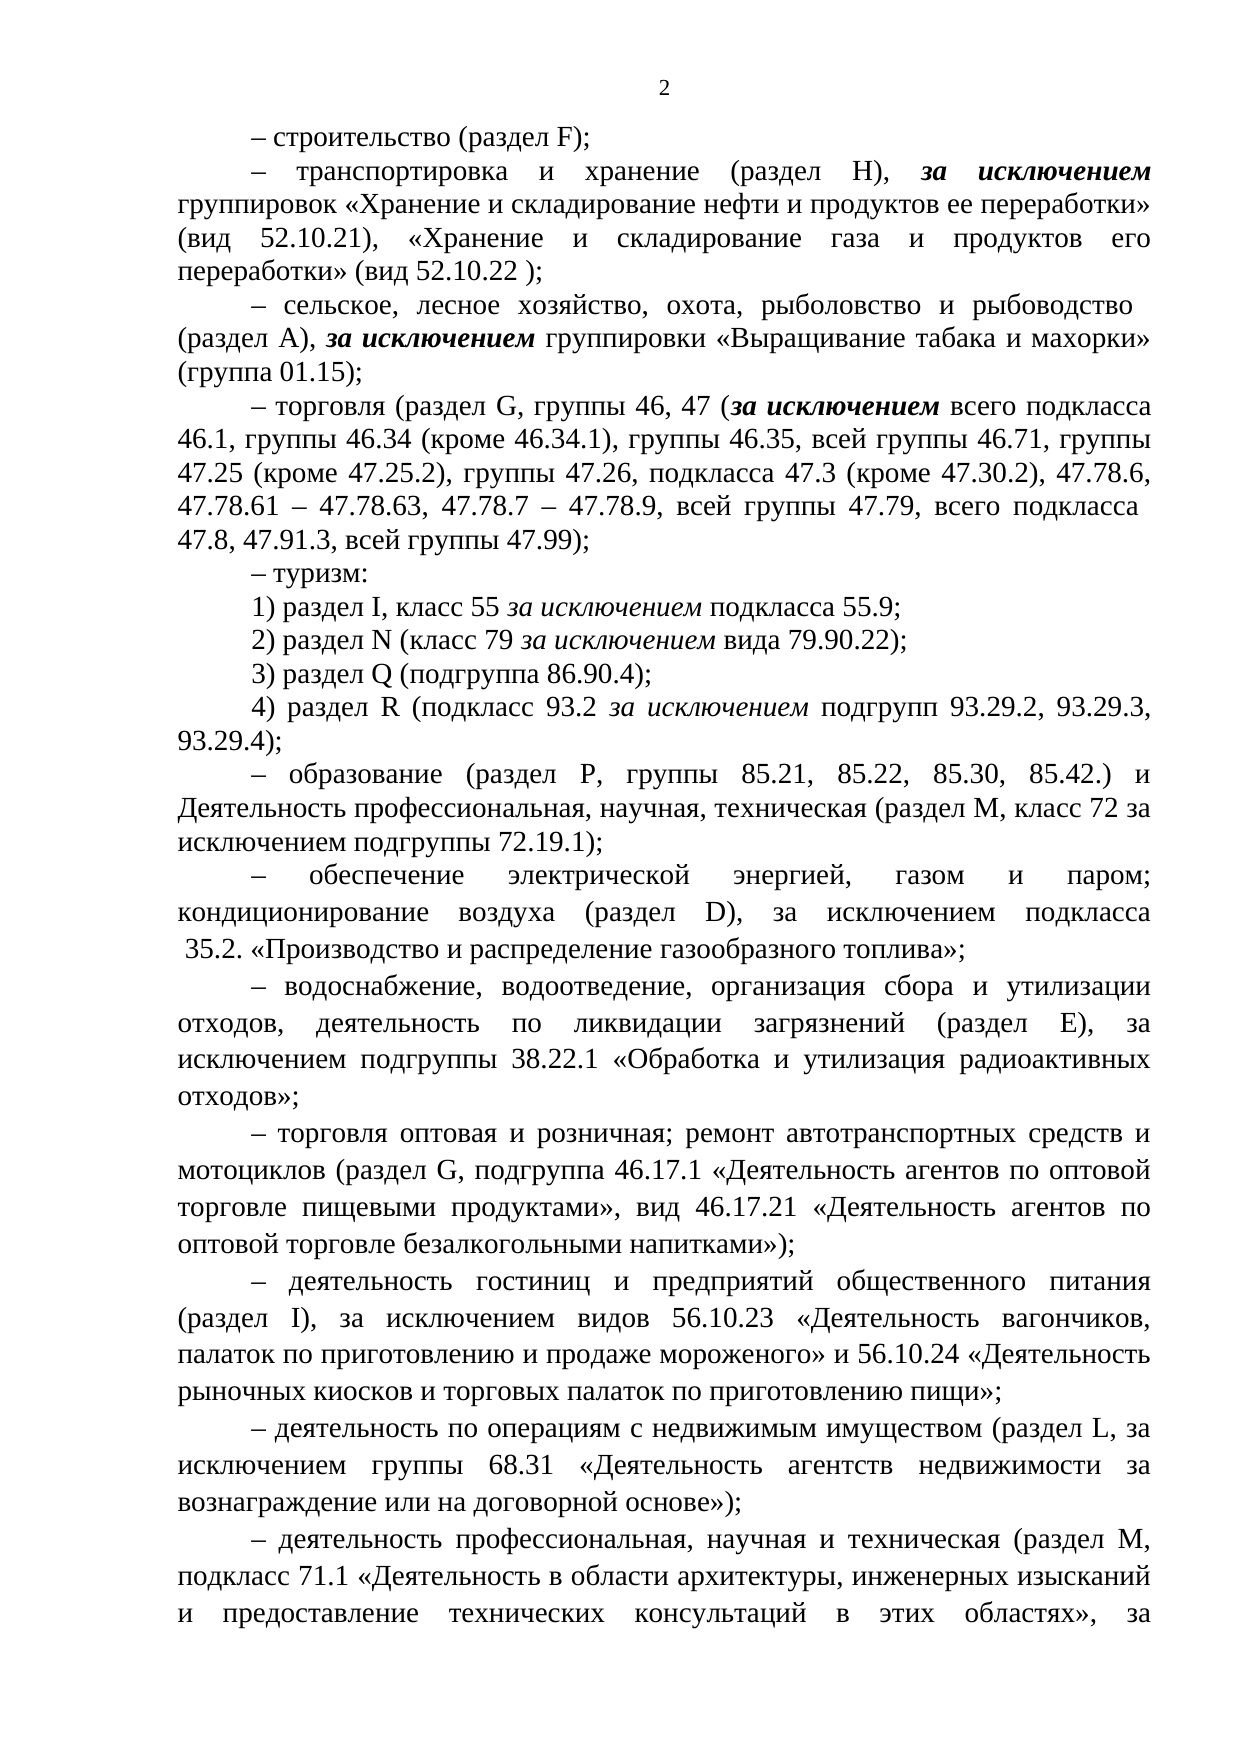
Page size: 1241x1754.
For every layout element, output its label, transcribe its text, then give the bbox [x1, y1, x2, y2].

text 3) раздел Q (подгруппа 86.90.4); [177, 656, 1152, 689]
text – торговля (раздел G, группы 46, 47 (за исключением всего подкласса 46.1, группы 46.34 (кроме 46.34.1), группы 46.35, всей группы 46.71, группы 47.25 (кроме 47.25.2), группы 47.26, подкласса 47.3 (кроме 47.30.2), 47.78.6, 47.78.61 – 47.78.63, 47.78.7 – 47.78.9, всей группы 47.79, всего подкласса 47.8, 47.91.3, всей группы 47.99); [177, 388, 1152, 555]
text – транспортировка и хранение (раздел H), за исключением группировок «Хранение и складирование нефти и продуктов ее переработки» (вид 52.10.21), «Хранение и складирование газа и продуктов его переработки» (вид 52.10.22 ); [177, 153, 1152, 287]
text 4) раздел R (подкласс 93.2 за исключением подгрупп 93.29.2, 93.29.3, 93.29.4); [177, 689, 1152, 757]
text 1) раздел I, класс 55 за исключением подкласса 55.9; [177, 589, 1152, 622]
text – торговля оптовая и розничная; ремонт автотранспортных средств и мотоциклов (раздел G, подгруппа 46.17.1 «Деятельность агентов по оптовой торговле пищевыми продуктами», вид 46.17.21 «Деятельность агентов по оптовой торговле безалкогольными напитками»); [177, 1115, 1152, 1259]
text – образование (раздел P, группы 85.21, 85.22, 85.30, 85.42.) и Деятельность профессиональная, научная, техническая (раздел M, класс 72 за исключением подгруппы 72.19.1); [177, 757, 1152, 857]
text – строительство (раздел F); [177, 119, 1152, 153]
text – водоснабжение, водоотведение, организация сбора и утилизации отходов, деятельность по ликвидации загрязнений (раздел E), за исключением подгруппы 38.22.1 «Обработка и утилизация радиоактивных отходов»; [177, 968, 1152, 1112]
text 2) раздел N (класс 79 за исключением вида 79.90.22); [177, 622, 1152, 656]
text – туризм: [177, 555, 1152, 589]
text – обеспечение электрической энергией, газом и паром; кондиционирование воздуха (раздел D), за исключением подкласса 35.2. «Производство и распределение газообразного топлива»; [177, 857, 1152, 964]
text – деятельность по операциям с недвижимым имуществом (раздел L, за исключением группы 68.31 «Деятельность агентств недвижимости за вознаграждение или на договорной основе»); [177, 1410, 1152, 1518]
text – сельское, лесное хозяйство, охота, рыболовство и рыбоводство (раздел A), за исключением группировки «Выращивание табака и махорки» (группа 01.15); [177, 287, 1152, 388]
text – деятельность гостиниц и предприятий общественного питания (раздел I), за исключением видов 56.10.23 «Деятельность вагончиков, палаток по приготовлению и продаже мороженого» и 56.10.24 «Деятельность рыночных киосков и торговых палаток по приготовлению пищи»; [177, 1263, 1152, 1407]
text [177, 1521, 1152, 1628]
